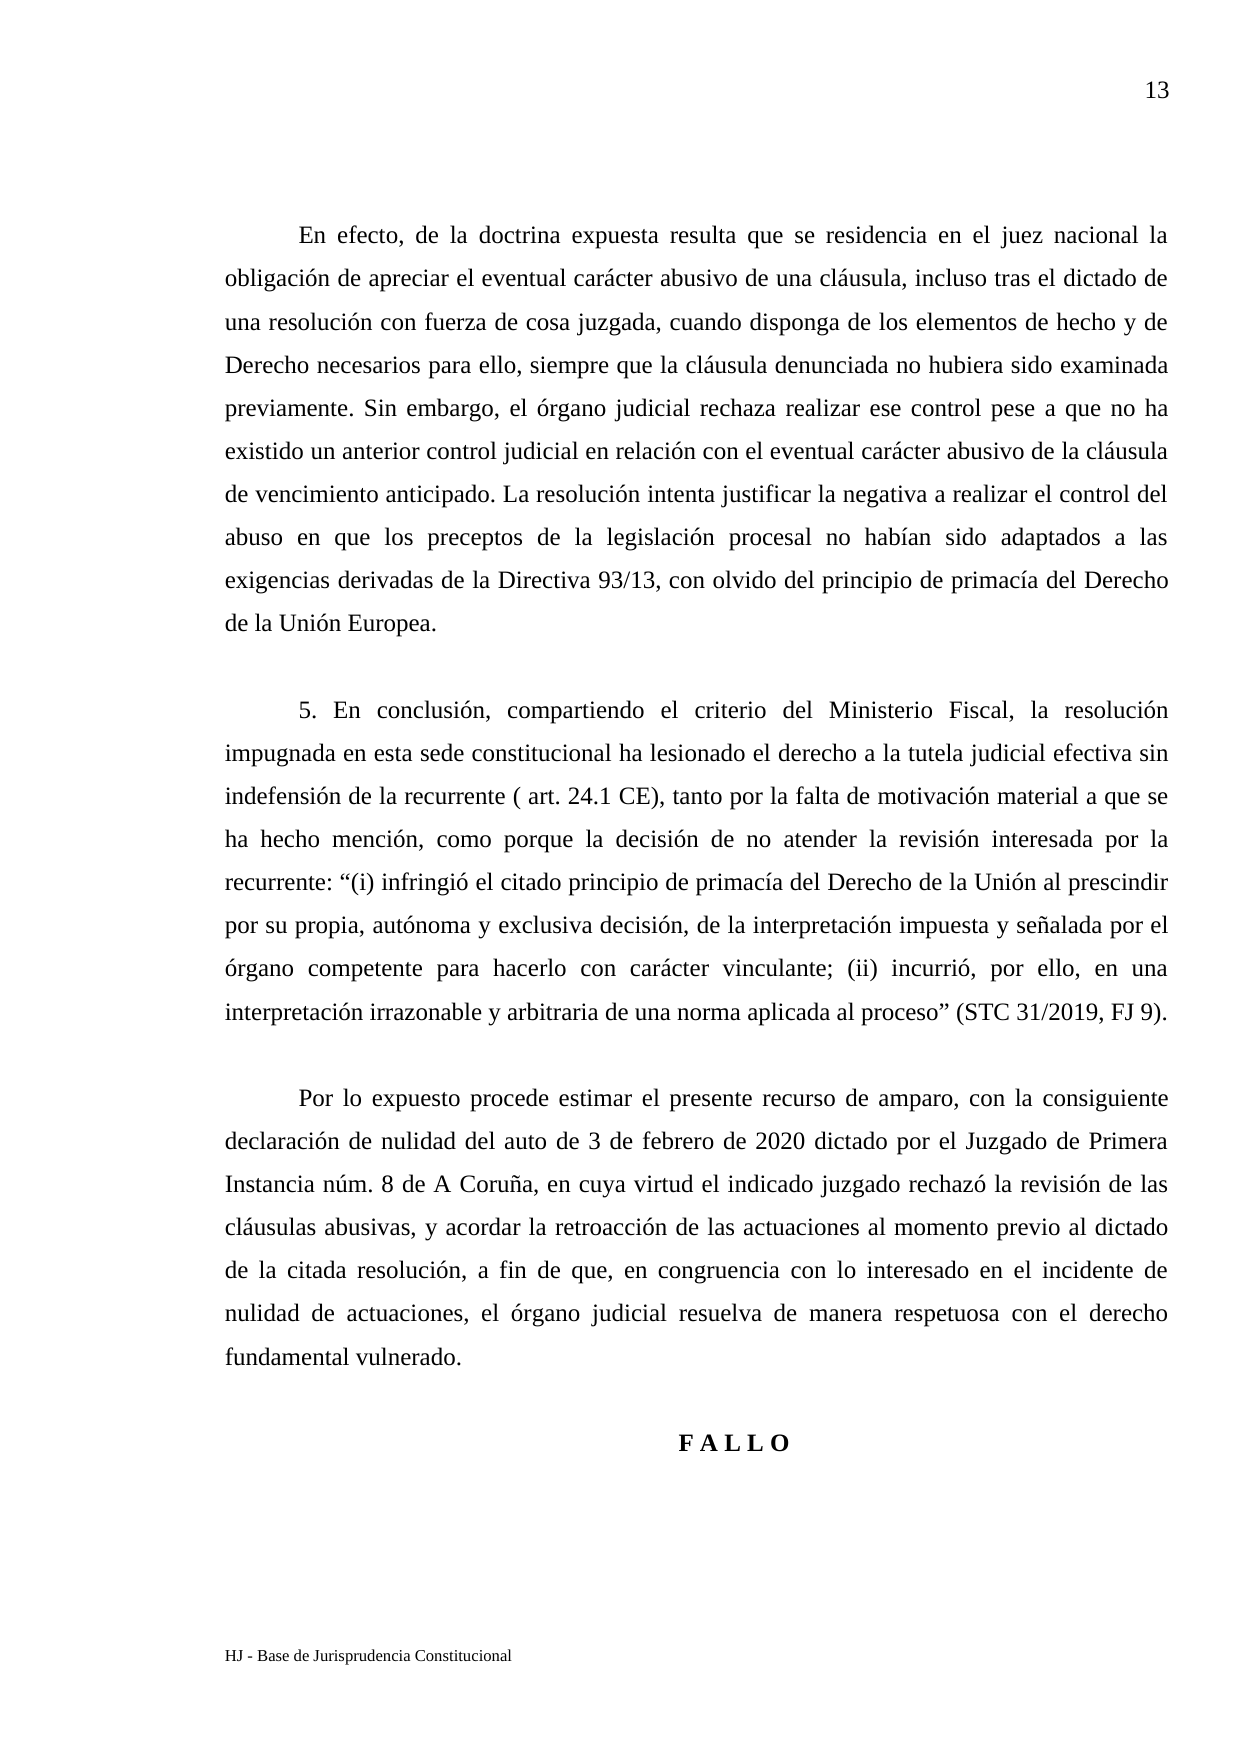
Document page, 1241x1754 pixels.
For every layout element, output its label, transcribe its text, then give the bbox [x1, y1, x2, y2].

text 5. En conclusión, compartiendo el criterio del Ministerio Fiscal, la resolución impugnada en esta sede constitucional ha lesionado el derecho a la tutela judicial efectiva sin indefensión de la recurrente ( art. 24.1 CE), tanto por la falta de motivación material a que se ha hecho mención, como porque la decisión de no atender la revisión interesada por la recurrente: “(i) infringió el citado principio de primacía del Derecho de la Unión al prescindir por su propia, autónoma y exclusiva decisión, de la interpretación impuesta y señalada por el órgano competente para hacerlo con carácter vinculante; (ii) incurrió, por ello, en una interpretación irrazonable y arbitraria de una norma aplicada al proceso” (STC 31/2019, FJ 9). [224, 695, 1169, 1025]
subtitle F A L L O [224, 1428, 1169, 1457]
text En efecto, de la doctrina expuesta resulta que se residencia en el juez nacional la obligación de apreciar el eventual carácter abusivo de una cláusula, incluso tras el dictado de una resolución con fuerza de cosa juzgada, cuando disponga de los elementos de hecho y de Derecho necesarios para ello, siempre que la cláusula denunciada no hubiera sido examinada previamente. Sin embargo, el órgano judicial rechaza realizar ese control pese a que no ha existido un anterior control judicial en relación con el eventual carácter abusivo de la cláusula de vencimiento anticipado. La resolución intenta justificar la negativa a realizar el control del abuso en que los preceptos de la legislación procesal no habían sido adaptados a las exigencias derivadas de la Directiva 93/13, con olvido del principio de primacía del Derecho de la Unión Europea. [224, 220, 1169, 637]
text Por lo expuesto procede estimar el presente recurso de amparo, con la consiguiente declaración de nulidad del auto de 3 de febrero de 2020 dictado por el Juzgado de Primera Instancia núm. 8 de A Coruña, en cuya virtud el indicado juzgado rechazó la revisión de las cláusulas abusivas, y acordar la retroacción de las actuaciones al momento previo al dictado de la citada resolución, a fin de que, en congruencia con lo interesado en el incidente de nulidad de actuaciones, el órgano judicial resuelva de manera respetuosa con el derecho fundamental vulnerado. [224, 1083, 1169, 1370]
